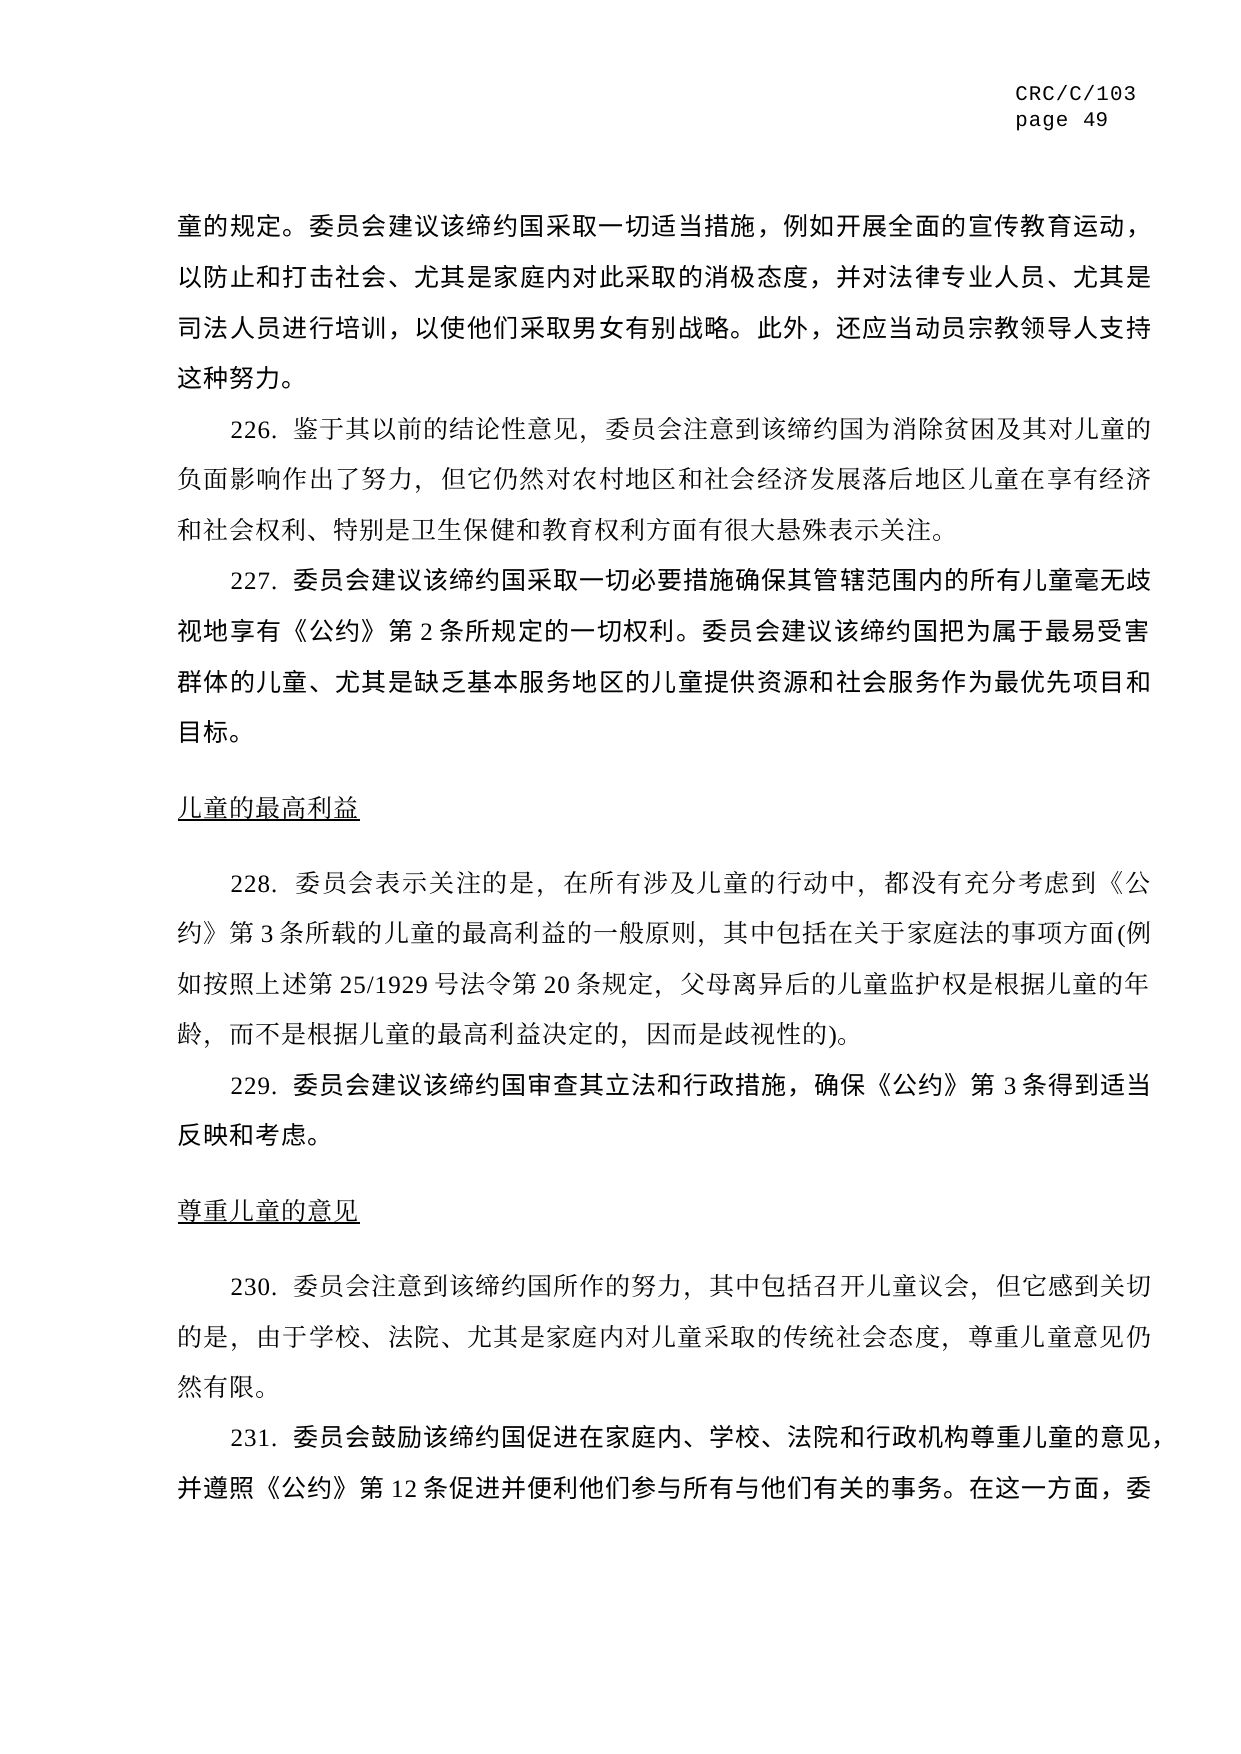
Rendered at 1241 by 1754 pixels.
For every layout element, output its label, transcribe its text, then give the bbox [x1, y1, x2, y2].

text 230. 委员会注意到该缔约国所作的努力，其中包括召开儿童议会，但它感到关切的是，由于学校、法院、尤其是家庭内对儿童采取的传统社会态度，尊重儿童意见仍然有限。 [177, 1267, 1152, 1403]
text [177, 1418, 1152, 1505]
subtitle 儿童的最高利益 [177, 788, 1152, 824]
text 229. 委员会建议该缔约国审查其立法和行政措施，确保《公约》第3条得到适当反映和考虑。 [177, 1065, 1152, 1152]
text 226. 鉴于其以前的结论性意见，委员会注意到该缔约国为消除贫困及其对儿童的负面影响作出了努力，但它仍然对农村地区和社会经济发展落后地区儿童在享有经济和社会权利、特别是卫生保健和教育权利方面有很大悬殊表示关注。 [177, 410, 1152, 546]
subtitle 尊重儿童的意见 [177, 1192, 1152, 1227]
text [177, 207, 1152, 395]
text 227. 委员会建议该缔约国采取一切必要措施确保其管辖范围内的所有儿童毫无歧视地享有《公约》第2条所规定的一切权利。委员会建议该缔约国把为属于最易受害群体的儿童、尤其是缺乏基本服务地区的儿童提供资源和社会服务作为最优先项目和目标。 [177, 561, 1152, 749]
text 228. 委员会表示关注的是，在所有涉及儿童的行动中，都没有充分考虑到《公约》第3条所载的儿童的最高利益的一般原则，其中包括在关于家庭法的事项方面(例如按照上述第25/1929号法令第20条规定，父母离异后的儿童监护权是根据儿童的年龄，而不是根据儿童的最高利益决定的，因而是歧视性的)。 [177, 864, 1152, 1051]
